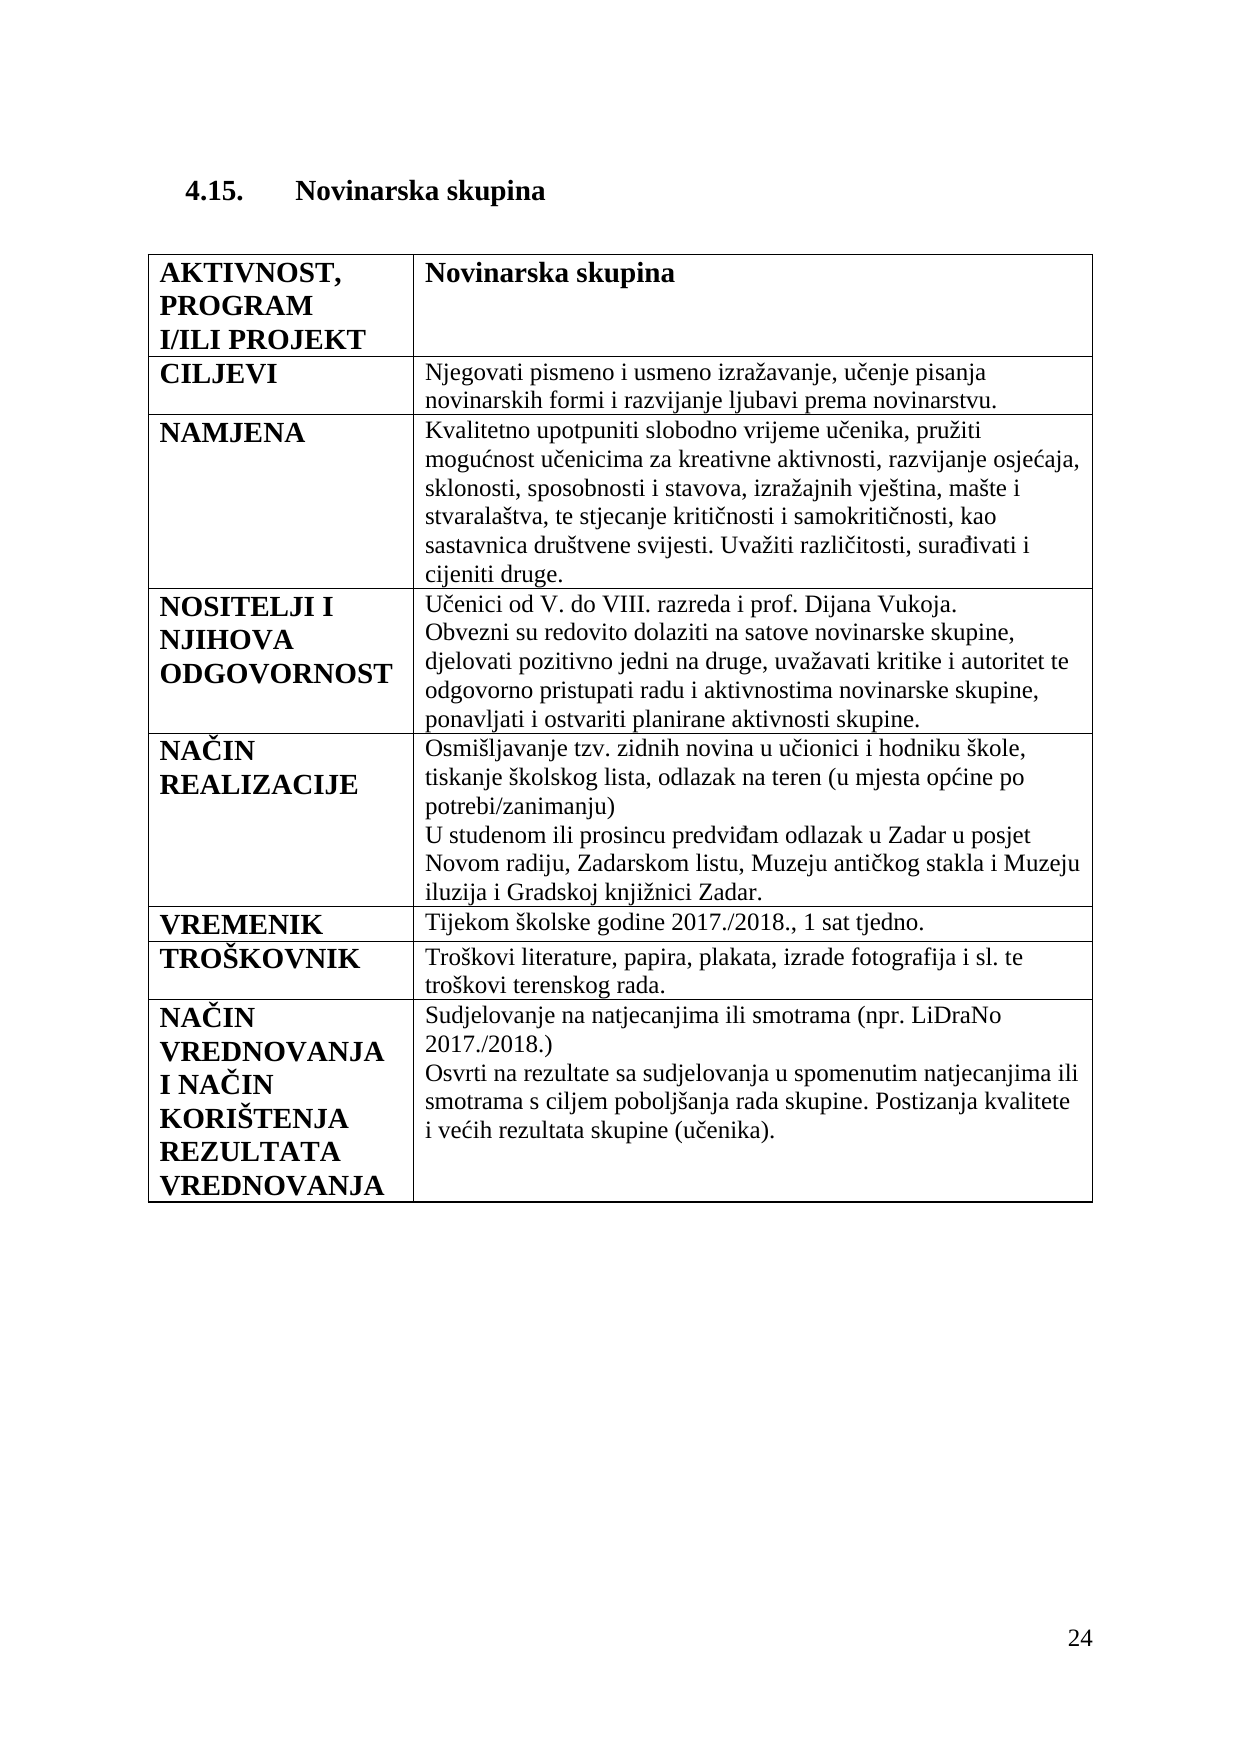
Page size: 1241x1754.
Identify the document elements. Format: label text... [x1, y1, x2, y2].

table_cell Troškovi literature, papira, plakata, izrade fotografija i sl. te troškovi terenskog rada. [414, 942, 1092, 999]
table_cell Kvalitetno upotpuniti slobodno vrijeme učenika, pružiti mogućnost učenicima za kreativne aktivnosti, razvijanje osjećaja, sklonosti, sposobnosti i stavova, izražajnih vještina, mašte i stvaralaštva, te stjecanje kritičnosti i samokritičnosti, kao sastavnica društvene svijesti. Uvažiti različitosti, surađivati i cijeniti druge. [414, 415, 1092, 588]
table_cell NOSITELJI I NJIHOVA ODGOVORNOST [149, 589, 413, 732]
table_cell NAMJENA [149, 415, 413, 588]
table_cell CILJEVI [149, 357, 413, 414]
subtitle Novinarska skupina [185, 173, 1093, 206]
table_cell VREMENIK [149, 907, 413, 941]
table_header Novinarska skupina [414, 255, 1092, 356]
table_cell Tijekom školske godine 2017./2018., 1 sat tjedno. [414, 907, 1092, 941]
table_cell Njegovati pismeno i usmeno izražavanje, učenje pisanja novinarskih formi i razvijanje ljubavi prema novinarstvu. [414, 357, 1092, 414]
table_cell NAČIN REALIZACIJE [149, 734, 413, 906]
table_cell TROŠKOVNIK [149, 942, 413, 999]
table_header AKTIVNOST, PROGRAM I/ILI PROJEKT [149, 255, 413, 356]
table_cell Sudjelovanje na natjecanjima ili smotrama (npr. LiDraNo 2017./2018.) Osvrti na rezultate sa sudjelovanja u spomenutim natjecanjima ili smotrama s ciljem poboljšanja rada skupine. Postizanja kvalitete i većih rezultata skupine (učenika). [414, 1000, 1092, 1201]
table_cell Osmišljavanje tzv. zidnih novina u učionici i hodniku škole, tiskanje školskog lista, odlazak na teren (u mjesta općine po potrebi/zanimanju) U studenom ili prosincu predviđam odlazak u Zadar u posjet Novom radiju, Zadarskom listu, Muzeju antičkog stakla i Muzeju iluzija i Gradskoj knjižnici Zadar. [414, 734, 1092, 906]
table_cell Učenici od V. do VIII. razreda i prof. Dijana Vukoja. Obvezni su redovito dolaziti na satove novinarske skupine, djelovati pozitivno jedni na druge, uvažavati kritike i autoritet te odgovorno pristupati radu i aktivnostima novinarske skupine, ponavljati i ostvariti planirane aktivnosti skupine. [414, 589, 1092, 732]
table_cell NAČIN VREDNOVANJA I NAČIN KORIŠTENJA REZULTATA VREDNOVANJA [149, 1000, 413, 1201]
